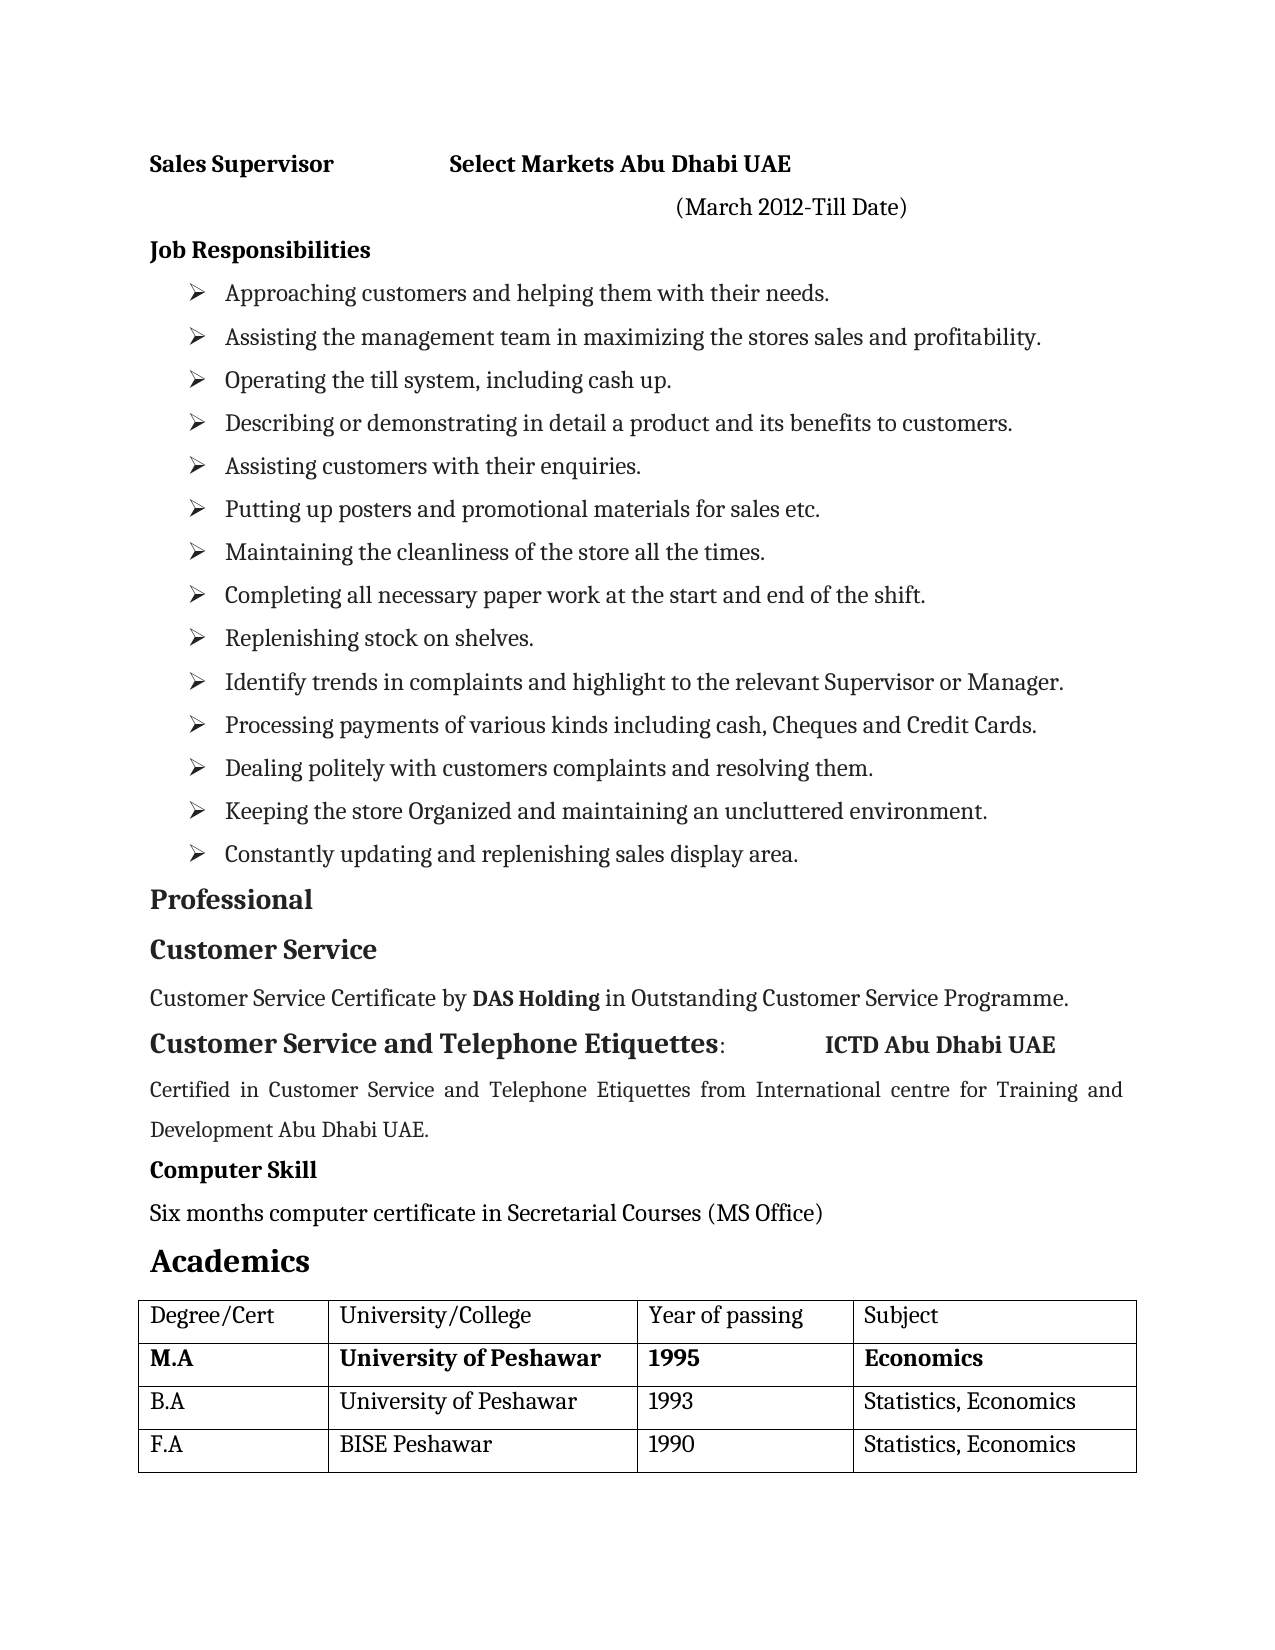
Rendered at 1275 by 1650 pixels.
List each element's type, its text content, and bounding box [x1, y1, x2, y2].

table_cell B.A [139, 1387, 328, 1429]
list Identify trends in complaints and highlight to the relevant Supervisor or Manager. [187, 667, 1125, 696]
table_cell University of Peshawar [329, 1344, 637, 1386]
text Sales Supervisor Select Markets Abu Dhabi UAE [150, 150, 1125, 179]
text (March 2012-Till Date) [150, 193, 1125, 222]
list Describing or demonstrating in detail a product and its benefits to customers. [187, 409, 1125, 437]
text Academics [150, 1242, 1125, 1281]
table_cell University of Peshawar [329, 1387, 637, 1429]
text Customer Service and Telephone Etiquettes: ICTD Abu Dhabi UAE [150, 1027, 1125, 1060]
table_cell 1993 [638, 1387, 853, 1429]
list Operating the till system, including cash up. [187, 366, 1125, 394]
list Replenishing stock on shelves. [187, 624, 1125, 653]
list Keeping the store Organized and maintaining an uncluttered environment. [187, 797, 1125, 826]
list Dealing politely with customers complaints and resolving them. [187, 754, 1125, 782]
text Customer Service Certificate by DAS Holding in Outstanding Customer Service Programme. [150, 984, 1125, 1012]
table_cell Economics [854, 1344, 1136, 1386]
text Professional [150, 883, 1125, 917]
table_header Subject [854, 1301, 1136, 1343]
text Computer Skill [150, 1156, 1125, 1185]
list Approaching customers and helping them with their needs. [187, 279, 1125, 308]
list Constantly updating and replenishing sales display area. [187, 840, 1125, 869]
list Putting up posters and promotional materials for sales etc. [187, 495, 1125, 524]
list Completing all necessary paper work at the start and end of the shift. [187, 581, 1125, 610]
table_cell BISE Peshawar [329, 1430, 637, 1472]
text Job Responsibilities [150, 236, 1125, 265]
table_cell 1995 [638, 1344, 853, 1386]
table_header University/College [329, 1301, 637, 1343]
text Certified in Customer Service and Telephone Etiquettes from International centre for Training and Development Abu Dhabi UAE. [150, 1077, 1125, 1143]
table_header Degree/Cert [139, 1301, 328, 1343]
table_cell 1990 [638, 1430, 853, 1472]
text Six months computer certificate in Secretarial Courses (MS Office) [150, 1199, 1125, 1228]
list Assisting customers with their enquiries. [187, 452, 1125, 481]
list Assisting the management team in maximizing the stores sales and profitability. [187, 322, 1125, 351]
list Processing payments of various kinds including cash, Cheques and Credit Cards. [187, 711, 1125, 739]
text Customer Service [150, 933, 1125, 967]
table_header Year of passing [638, 1301, 853, 1343]
table_cell Statistics, Economics [854, 1387, 1136, 1429]
table_cell F.A [139, 1430, 328, 1472]
table_cell Statistics, Economics [854, 1430, 1136, 1472]
list Maintaining the cleanliness of the store all the times. [187, 538, 1125, 567]
table_cell M.A [139, 1344, 328, 1386]
